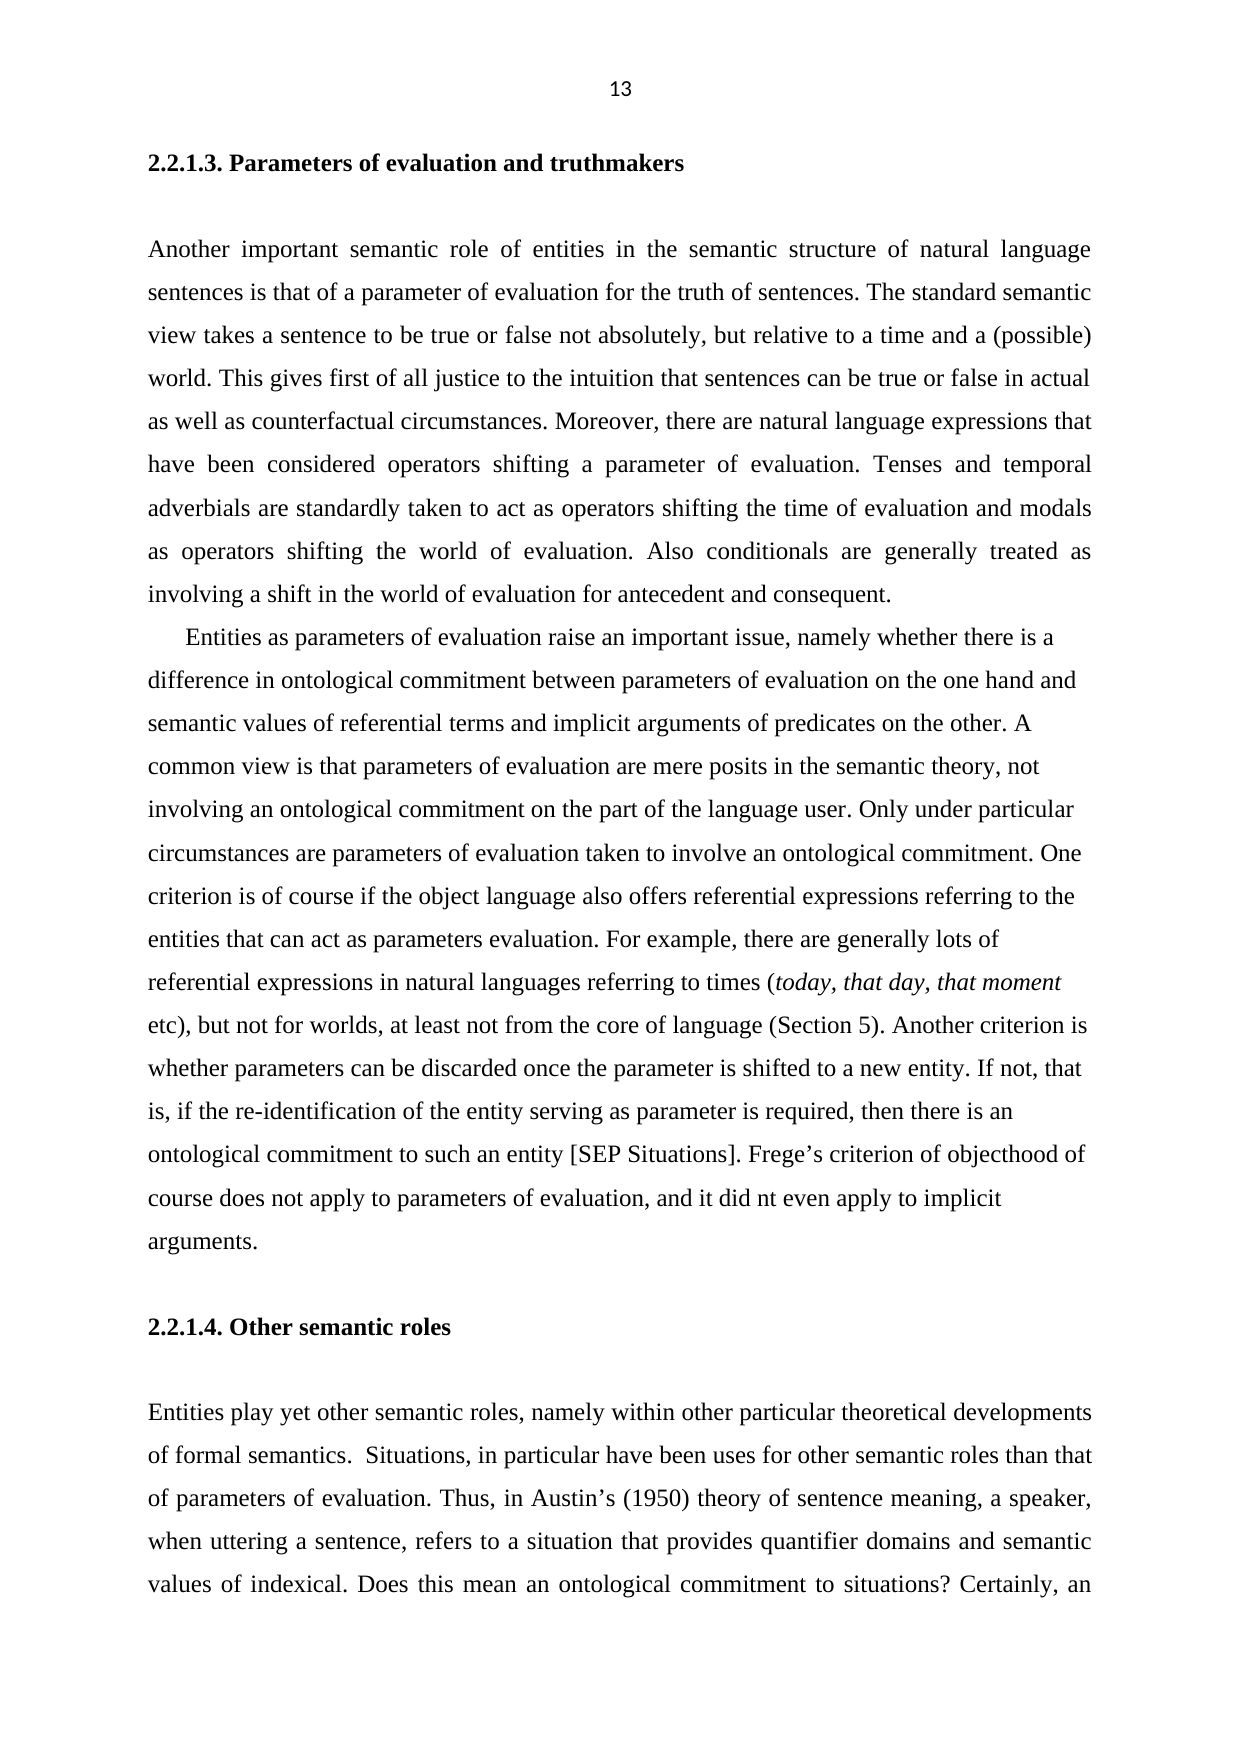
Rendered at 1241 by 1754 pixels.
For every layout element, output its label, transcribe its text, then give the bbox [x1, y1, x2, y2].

text 2.2.1.4. Other semantic roles [148, 1312, 1093, 1341]
text 2.2.1.3. Parameters of evaluation and truthmakers [148, 148, 1093, 176]
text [148, 1397, 1093, 1598]
text Another important semantic role of entities in the semantic structure of natural language sentences is that of a parameter of evaluation for the truth of sentences. The standard semantic view takes a sentence to be true or false not absolutely, but relative to a time and a (possible) world. This gives first of all justice to the intuition that sentences can be true or false in actual as well as counterfactual circumstances. Moreover, there are natural language expressions that have been considered operators shifting a parameter of evaluation. Tenses and temporal adverbials are standardly taken to act as operators shifting the time of evaluation and modals as operators shifting the world of evaluation. Also conditionals are generally treated as involving a shift in the world of evaluation for antecedent and consequent. [148, 234, 1093, 608]
text Entities as parameters of evaluation raise an important issue, namely whether there is a difference in ontological commitment between parameters of evaluation on the one hand and semantic values of referential terms and implicit arguments of predicates on the other. A common view is that parameters of evaluation are mere posits in the semantic theory, not involving an ontological commitment on the part of the language user. Only under particular circumstances are parameters of evaluation taken to involve an ontological commitment. One criterion is of course if the object language also offers referential expressions referring to the entities that can act as parameters evaluation. For example, there are generally lots of referential expressions in natural languages referring to times (today, that day, that moment etc), but not for worlds, at least not from the core of language (Section 5). Another criterion is whether parameters can be discarded once the parameter is shifted to a new entity. If not, that is, if the re-identification of the entity serving as parameter is required, then there is an ontological commitment to such an entity [SEP Situations]. Frege’s criterion of objecthood of course does not apply to parameters of evaluation, and it did nt even apply to implicit arguments. [148, 622, 1093, 1254]
